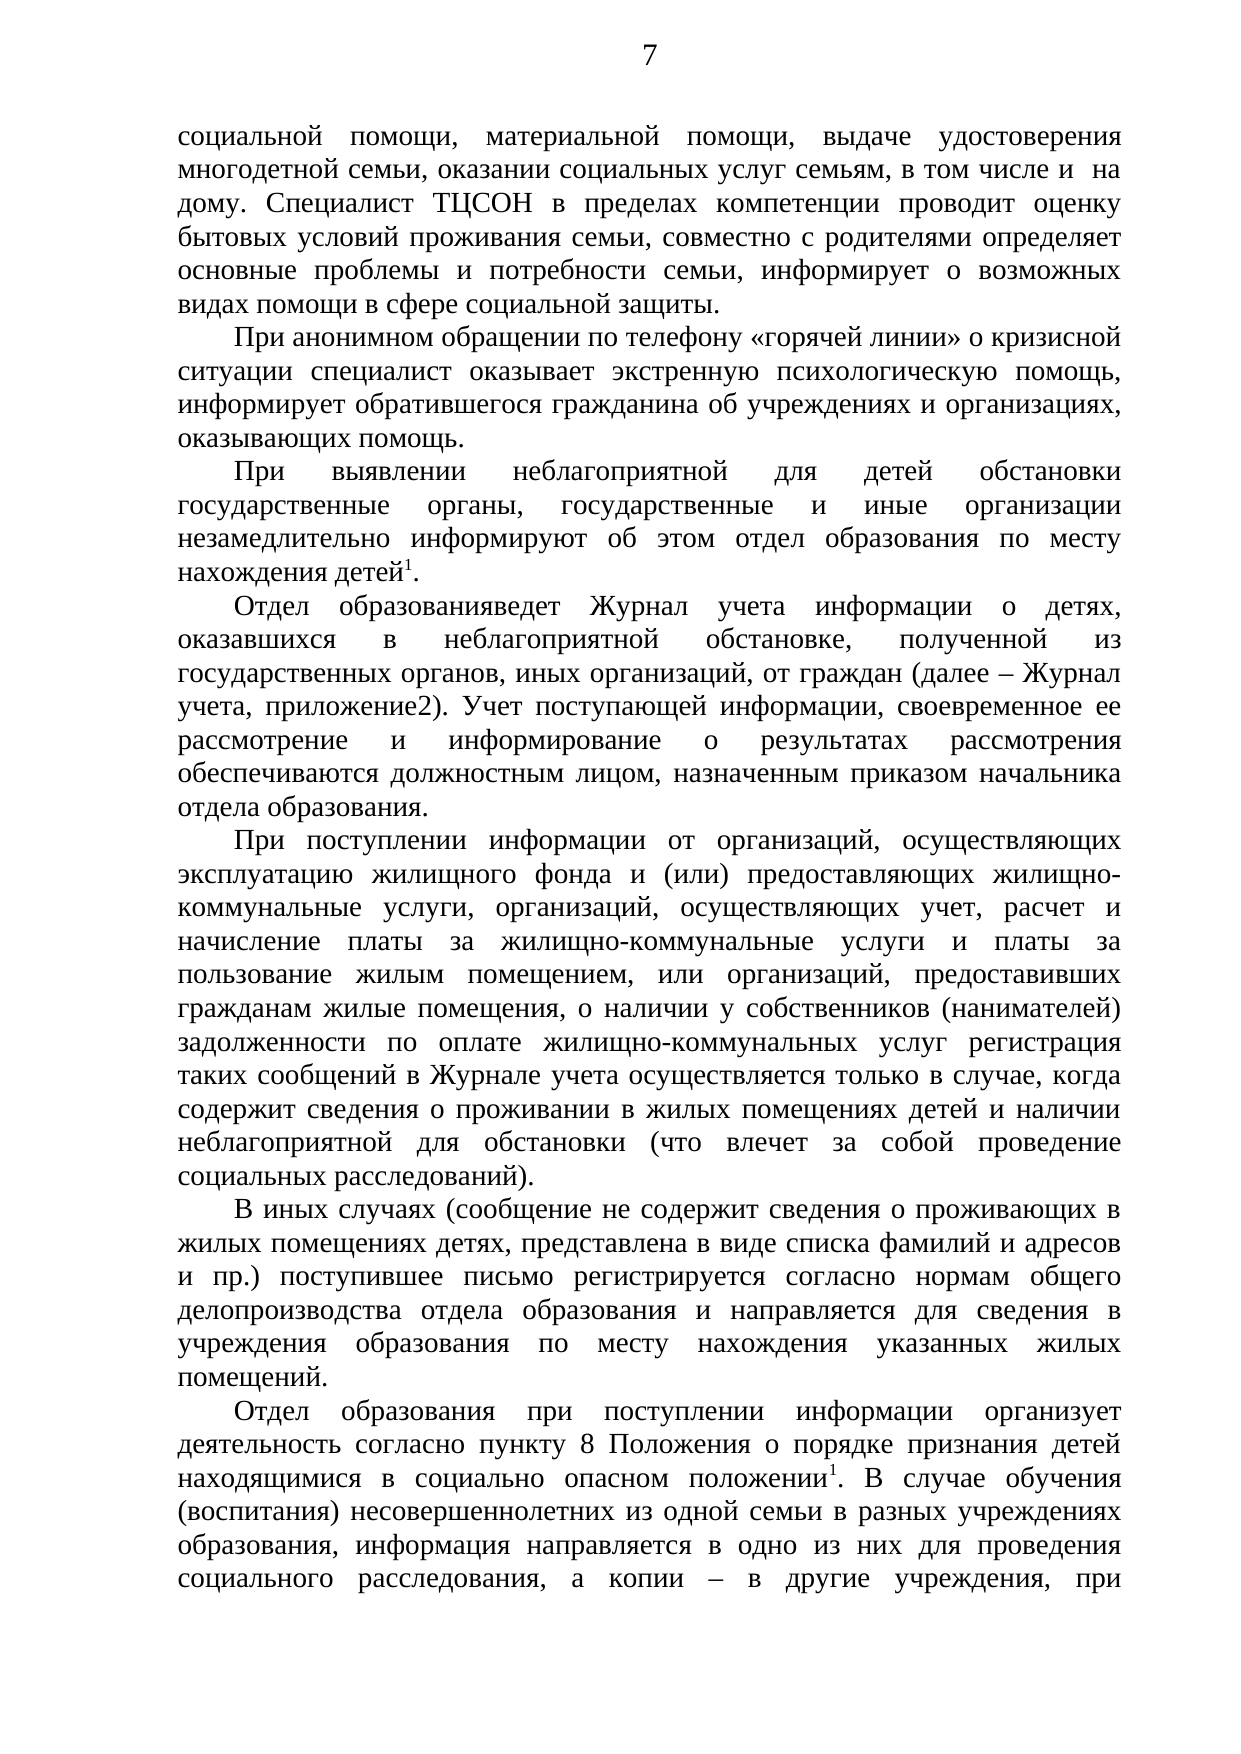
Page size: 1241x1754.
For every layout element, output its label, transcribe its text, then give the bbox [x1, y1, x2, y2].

text В иных случаях (сообщение не содержит сведения о проживающих в жилых помещениях детях, представлена в виде списка фамилий и адресов и пр.) поступившее письмо регистрируется согласно нормам общего делопроизводства отдела образования и направляется для сведения в учреждения образования по месту нахождения указанных жилых помещений. [177, 1191, 1122, 1393]
text При поступлении информации от организаций, осуществляющих эксплуатацию жилищного фонда и (или) предоставляющих жилищно-коммунальные услуги, организаций, осуществляющих учет, расчет и начисление платы за жилищно-коммунальные услуги и платы за пользование жилым помещением, или организаций, предоставивших гражданам жилые помещения, о наличии у собственников (нанимателей) задолженности по оплате жилищно-коммунальных услуг регистрация таких сообщений в Журнале учета осуществляется только в случае, когда содержит сведения о проживании в жилых помещениях детей и наличии неблагоприятной для обстановки (что влечет за собой проведение социальных расследований). [177, 822, 1122, 1191]
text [177, 1393, 1122, 1594]
text При анонимном обращении по телефону «горячей линии» о кризисной ситуации специалист оказывает экстренную психологическую помощь, информирует обратившегося гражданина об учреждениях и организациях, оказывающих помощь. [177, 319, 1122, 453]
text При выявлении неблагоприятной для детей обстановки государственные органы, государственные и иные организации незамедлительно информируют об этом отдел образования по месту нахождения детей1. [177, 453, 1122, 588]
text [177, 118, 1122, 319]
text Отдел образованияведет Журнал учета информации о детях, оказавшихся в неблагоприятной обстановке, полученной из государственных органов, иных организаций, от граждан (далее – Журнал учета, приложение2). Учет поступающей информации, своевременное ее рассмотрение и информирование о результатах рассмотрения обеспечиваются должностным лицом, назначенным приказом начальника отдела образования. [177, 588, 1122, 822]
